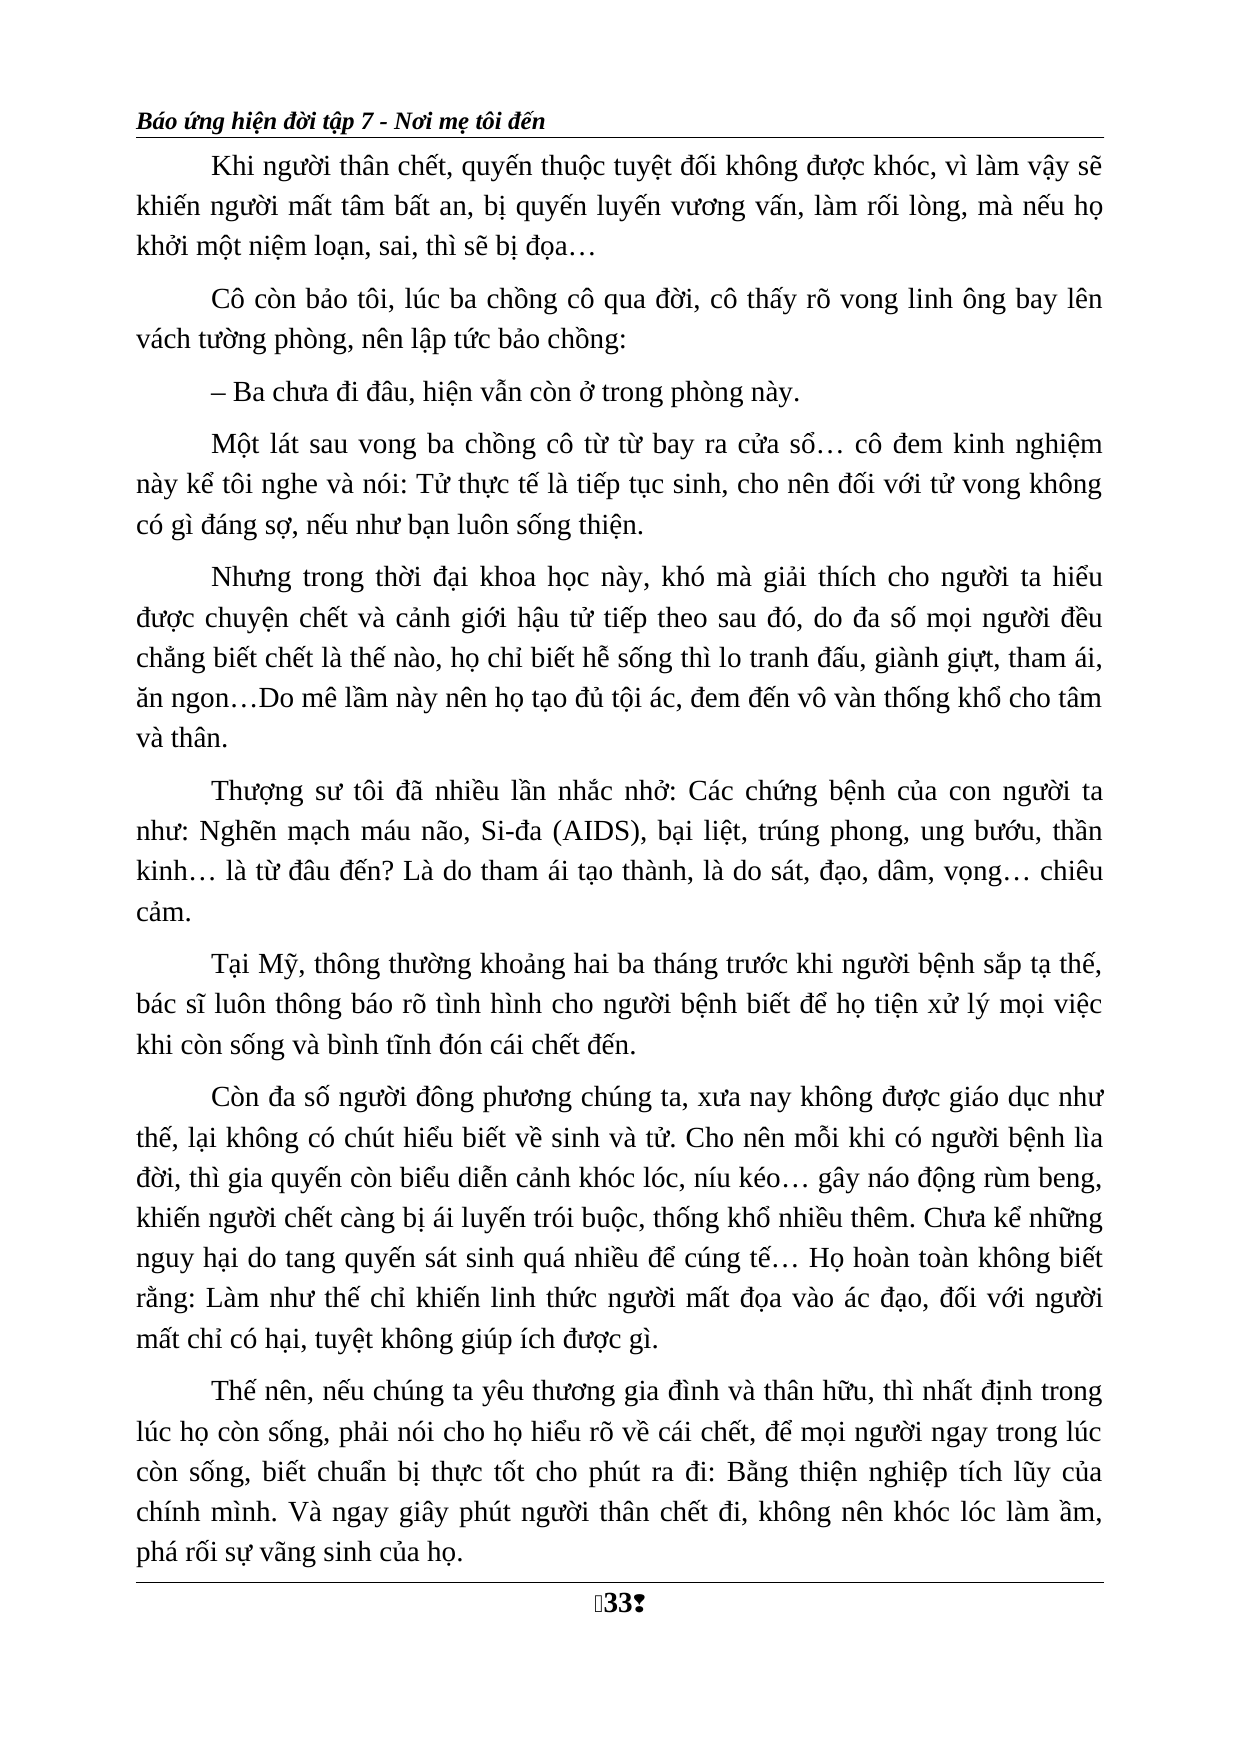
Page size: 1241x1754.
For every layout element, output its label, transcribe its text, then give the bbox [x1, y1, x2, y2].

text Một lát sau vong ba chồng cô từ từ bay ra cửa sổ… cô đem kinh nghiệm này kể tôi nghe và nói: Tử thực tế là tiếp tục sinh, cho nên đối với tử vong không có gì đáng sợ, nếu như bạn luôn sống thiện. [136, 426, 1104, 540]
text Thượng sư tôi đã nhiều lần nhắc nhở: Các chứng bệnh của con người ta như: Nghẽn mạch máu não, Si-đa (AIDS), bại liệt, trúng phong, ung bướu, thần kinh… là từ đâu đến? Là do tham ái tạo thành, là do sát, đạo, dâm, vọng… chiêu cảm. [136, 773, 1104, 927]
text Còn đa số người đông phương chúng ta, xưa nay không được giáo dục như thế, lại không có chút hiểu biết về sinh và tử. Cho nên mỗi khi có người bệnh lìa đời, thì gia quyến còn biểu diễn cảnh khóc lóc, níu kéo… gây náo động rùm beng, khiến người chết càng bị ái luyến trói buộc, thống khổ nhiều thêm. Chưa kể những nguy hại do tang quyến sát sinh quá nhiều để cúng tế… Họ hoàn toàn không biết rằng: Làm như thế chỉ khiến linh thức người mất đọa vào ác đạo, đối với người mất chỉ có hại, tuyệt không giúp ích được gì. [136, 1079, 1104, 1354]
text Cô còn bảo tôi, lúc ba chồng cô qua đời, cô thấy rõ vong linh ông bay lên vách tường phòng, nên lập tức bảo chồng: [136, 281, 1104, 354]
text – Ba chưa đi đâu, hiện vẫn còn ở trong phòng này. [136, 374, 1104, 407]
text Tại Mỹ, thông thường khoảng hai ba tháng trước khi người bệnh sắp tạ thế, bác sĩ luôn thông báo rõ tình hình cho người bệnh biết để họ tiện xử lý mọi việc khi còn sống và bình tĩnh đón cái chết đến. [136, 946, 1104, 1060]
text Khi người thân chết, quyến thuộc tuyệt đối không được khóc, vì làm vậy sẽ khiến người mất tâm bất an, bị quyến luyến vương vấn, làm rối lòng, mà nếu họ khởi một niệm loạn, sai, thì sẽ bị đọa… [136, 148, 1104, 262]
text Nhưng trong thời đại khoa học này, khó mà giải thích cho người ta hiểu được chuyện chết và cảnh giới hậu tử tiếp theo sau đó, do đa số mọi người đều chẳng biết chết là thế nào, họ chỉ biết hễ sống thì lo tranh đấu, giành giựt, tham ái, ăn ngon…Do mê lầm này nên họ tạo đủ tội ác, đem đến vô vàn thống khổ cho tâm và thân. [136, 559, 1104, 754]
text Thế nên, nếu chúng ta yêu thương gia đình và thân hữu, thì nhất định trong lúc họ còn sống, phải nói cho họ hiểu rõ về cái chết, để mọi người ngay trong lúc còn sống, biết chuẩn bị thực tốt cho phút ra đi: Bằng thiện nghiệp tích lũy của chính mình. Và ngay giây phút người thân chết đi, không nên khóc lóc làm ầm, phá rối sự vãng sinh của họ. [136, 1373, 1104, 1568]
